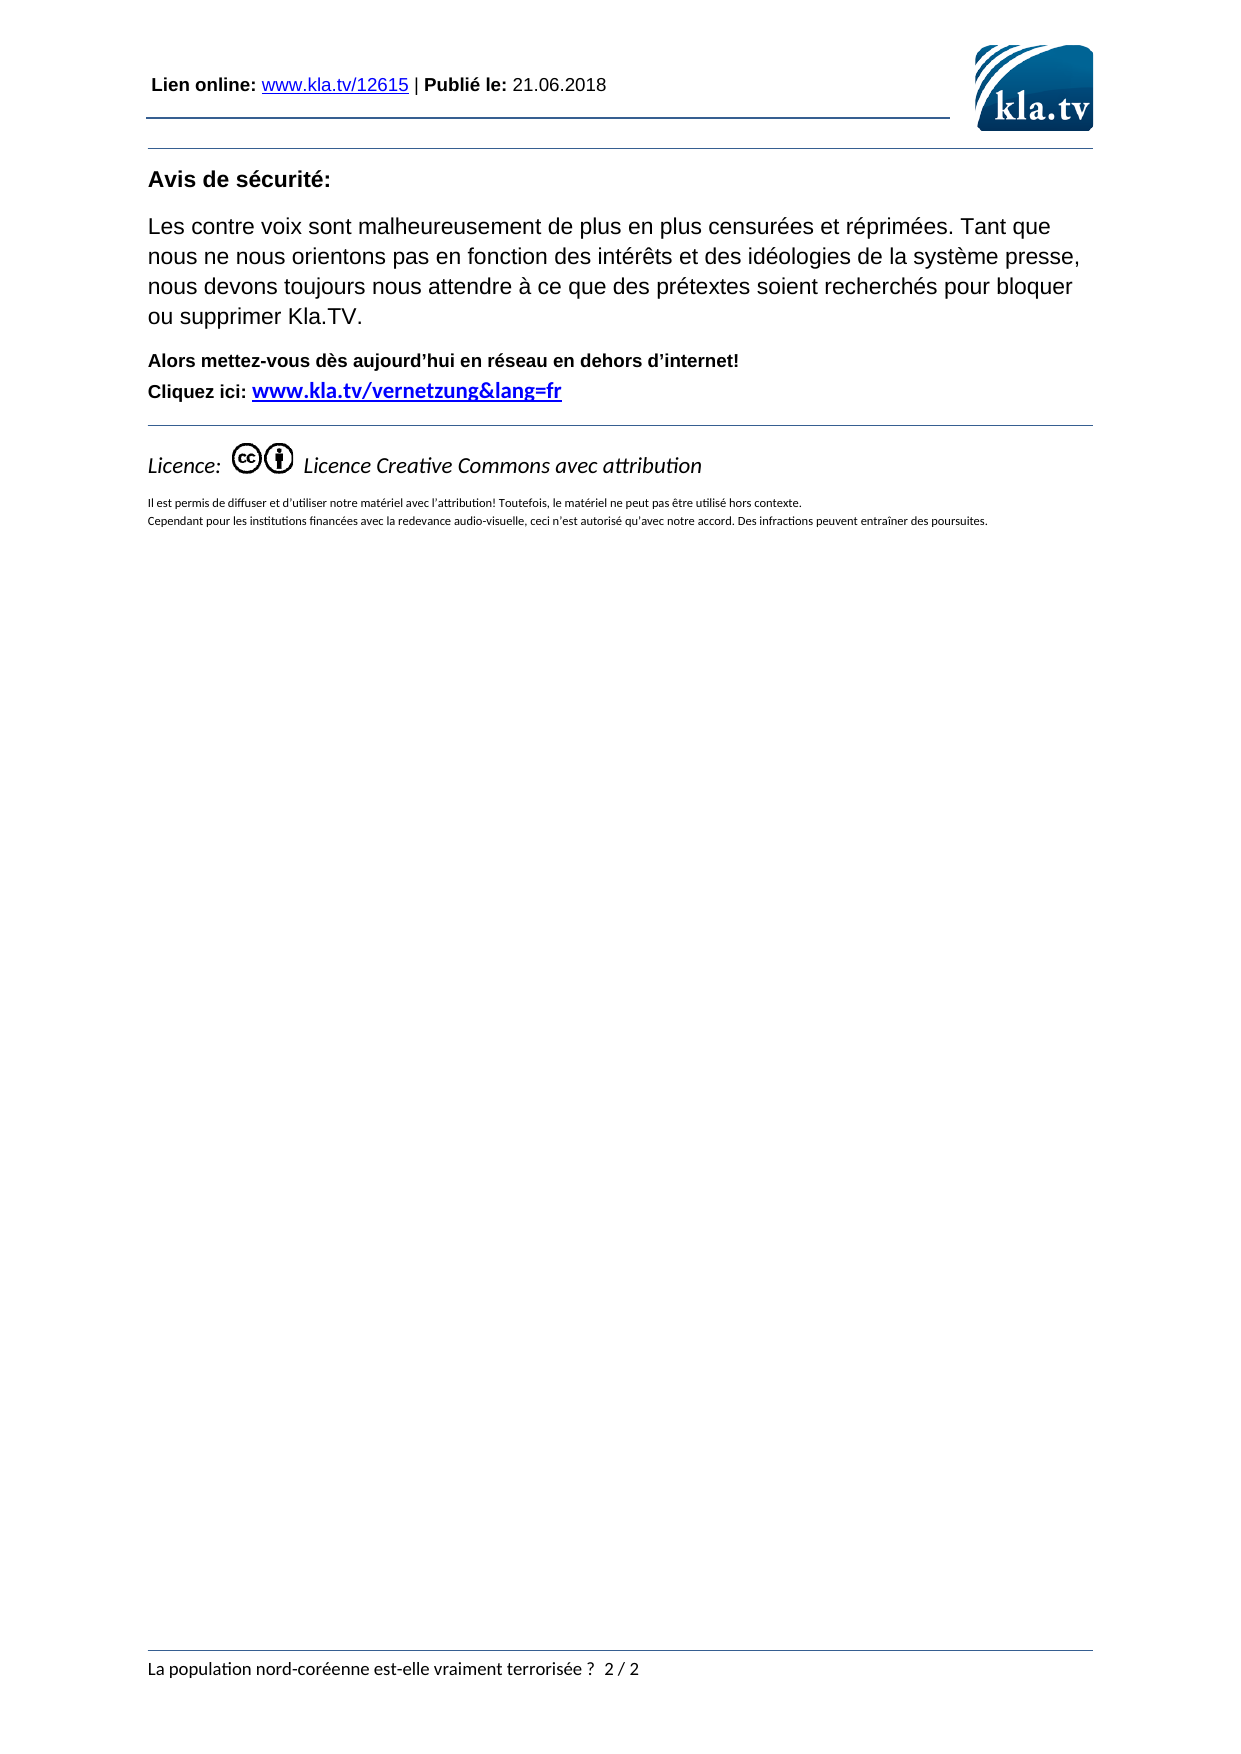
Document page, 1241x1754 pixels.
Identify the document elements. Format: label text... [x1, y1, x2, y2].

text Licence: Licence Creative Commons avec attribution [148, 426, 1093, 479]
text Avis de sécurité: [148, 149, 1093, 192]
text Il est permis de diffuser et d’utiliser notre matériel avec l’attribution! Toutefois, le matériel ne peut pas être utilisé hors contexte. Cependant pour les institutions financées avec la redevance audio-visuelle, ceci n’est autorisé qu’avec notre accord. Des infractions peuvent entraîner des poursuites. [148, 496, 1093, 528]
text Alors mettez-vous dès aujourd’hui en réseau en dehors d’internet! Cliquez ici: www.kla.tv/vernetzung&lang=fr [148, 350, 1093, 404]
text Les contre voix sont malheureusement de plus en plus censurées et réprimées. Tant que nous ne nous orientons pas en fonction des intérêts et des idéologies de la système presse, nous devons toujours nous attendre à ce que des prétextes soient recherchés pour bloquer ou supprimer Kla.TV. [148, 213, 1093, 330]
